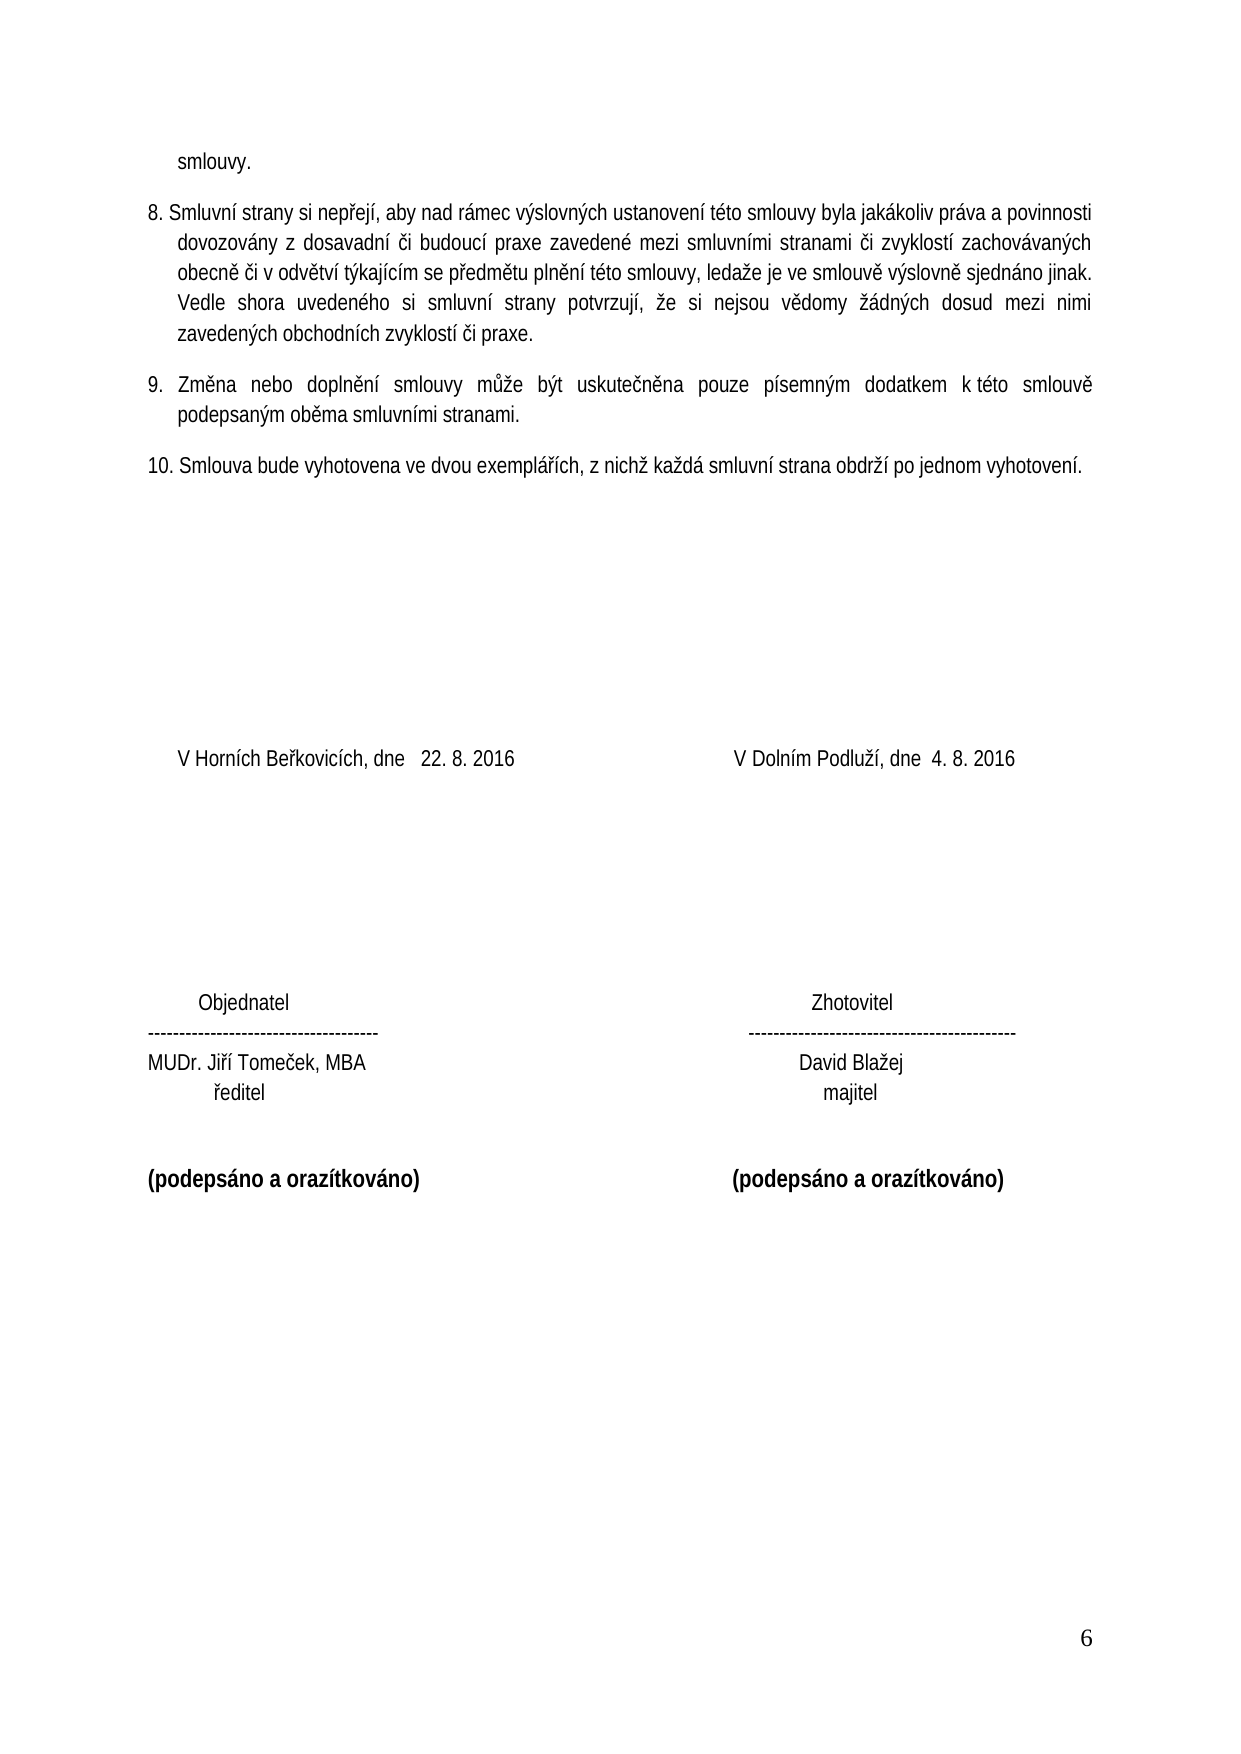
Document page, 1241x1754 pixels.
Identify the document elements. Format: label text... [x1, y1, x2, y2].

text ředitel majitel [177, 1079, 1093, 1106]
text 8. Smluvní strany si nepřejí, aby nad rámec výslovných ustanovení této smlouvy byla jakákoliv práva a povinnosti dovozovány z dosavadní či budoucí praxe zavedené mezi smluvními stranami či zvyklostí zachovávaných obecně či v odvětví týkajícím se předmětu plnění této smlouvy, ledaže je ve smlouvě výslovně sjednáno jinak. Vedle shora uvedeného si smluvní strany potvrzují, že si nejsou vědomy žádných dosud mezi nimi zavedených obchodních zvyklostí či praxe. [148, 199, 1093, 346]
text 10. Smlouva bude vyhotovena ve dvou exemplářích, z nichž každá smluvní strana obdrží po jednom vyhotovení. [148, 452, 1093, 478]
text 9. Změna nebo doplnění smlouvy může být uskutečněna pouze písemným dodatkem k této smlouvě podepsaným oběma smluvními stranami. [148, 371, 1093, 427]
text MUDr. Jiří Tomeček, MBA David Blažej [148, 1049, 1093, 1075]
text V Horních Beřkovicích, dne 22. 8. 2016 V Dolním Podluží, dne 4. 8. 2016 [177, 744, 1093, 771]
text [148, 148, 1093, 174]
text ------------------------------------- ------------------------------------------- [148, 1019, 1093, 1045]
text Objednatel Zhotovitel [177, 988, 1093, 1015]
text (podepsáno a orazítkováno) (podepsáno a orazítkováno) [148, 1164, 1093, 1193]
